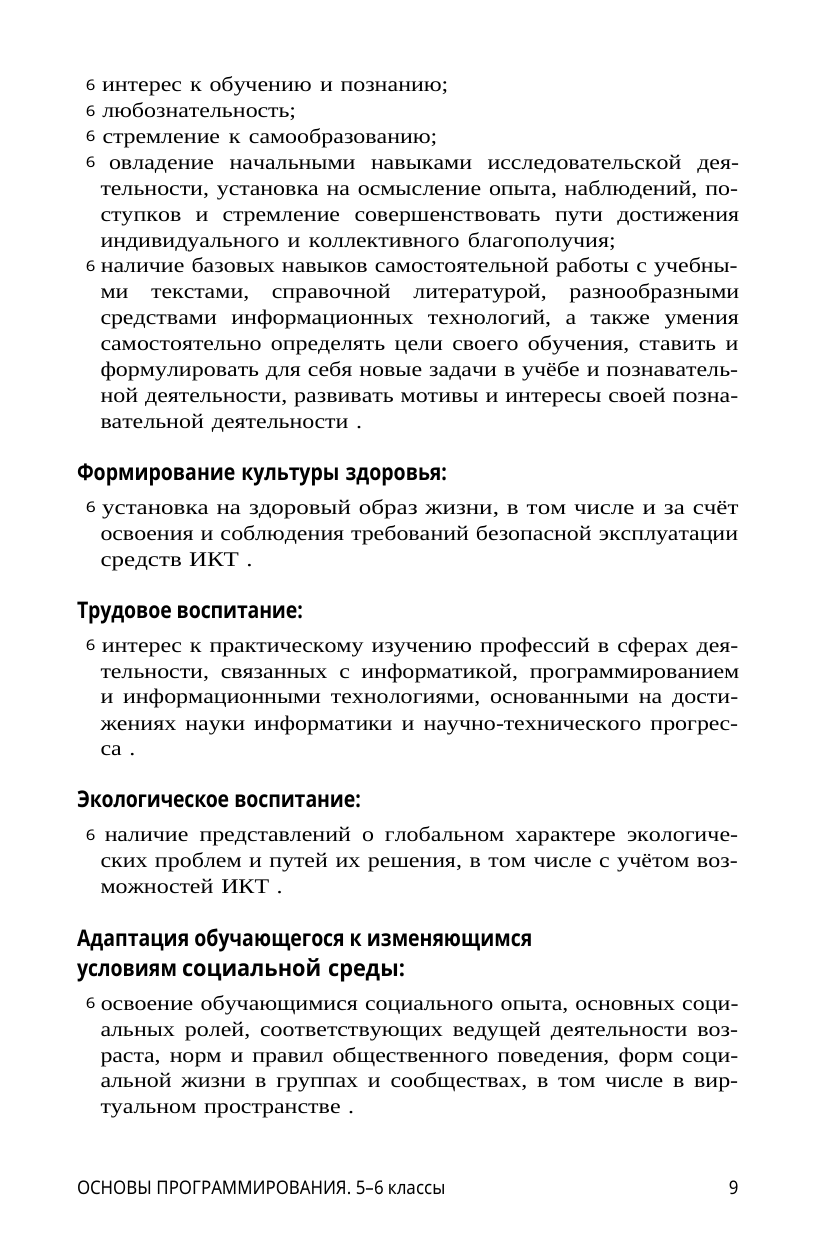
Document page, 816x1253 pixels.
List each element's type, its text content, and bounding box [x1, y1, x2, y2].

text ОСНОВЫ ПРОГРАММИРОВАНИЯ. 5–6 классы 9 [77, 1175, 755, 1200]
text 6 стремление к самообразованию; [86, 124, 755, 148]
subtitle Адаптация обучающегося к изменяющимся условиям социальной среды: [77, 922, 630, 983]
text 6 наличие представлений о глобальном характере экологиче- ских проблем и путей их решения, в том числе с учётом воз- можностей ИКТ . [86, 822, 739, 898]
text 6 интерес к практическому изучению профессий в сферах дея- тельности, связанных с информатикой, программированием и информационными технологиями, основанными на дости- жениях науки информатики и научно-технического прогрес- са . [86, 633, 739, 760]
text 6 интерес к обучению и познанию; [86, 72, 755, 96]
text 6 наличие базовых навыков самостоятельной работы с учебны- ми текстами, справочной литературой, разнообразными средствами информационных технологий, а также умения самостоятельно определять цели своего обучения, ставить и формулировать для себя новые задачи в учёбе и познаватель- ной деятельности, развивать мотивы и интересы своей позна- вательной деятельности . [86, 253, 739, 433]
text 6 освоение обучающимися социального опыта, основных соци- альных ролей, соответствующих ведущей деятельности воз- раста, норм и правил общественного поведения, форм соци- альной жизни в группах и сообществах, в том числе в вир- туальном пространстве . [86, 991, 739, 1118]
text 6 овладение начальными навыками исследовательской дея- тельности, установка на осмысление опыта, наблюдений, по- ступков и стремление совершенствовать пути достижения индивидуального и коллективного благополучия; [86, 150, 739, 252]
text 6 любознательность; [86, 98, 755, 122]
text 6 установка на здоровый образ жизни, в том числе и за счёт освоения и соблюдения требований безопасной эксплуатации средств ИКТ . [86, 495, 739, 571]
subtitle Трудовое воспитание: [77, 594, 755, 625]
subtitle Экологическое воспитание: [77, 783, 755, 815]
subtitle Формирование культуры здоровья: [77, 456, 755, 487]
